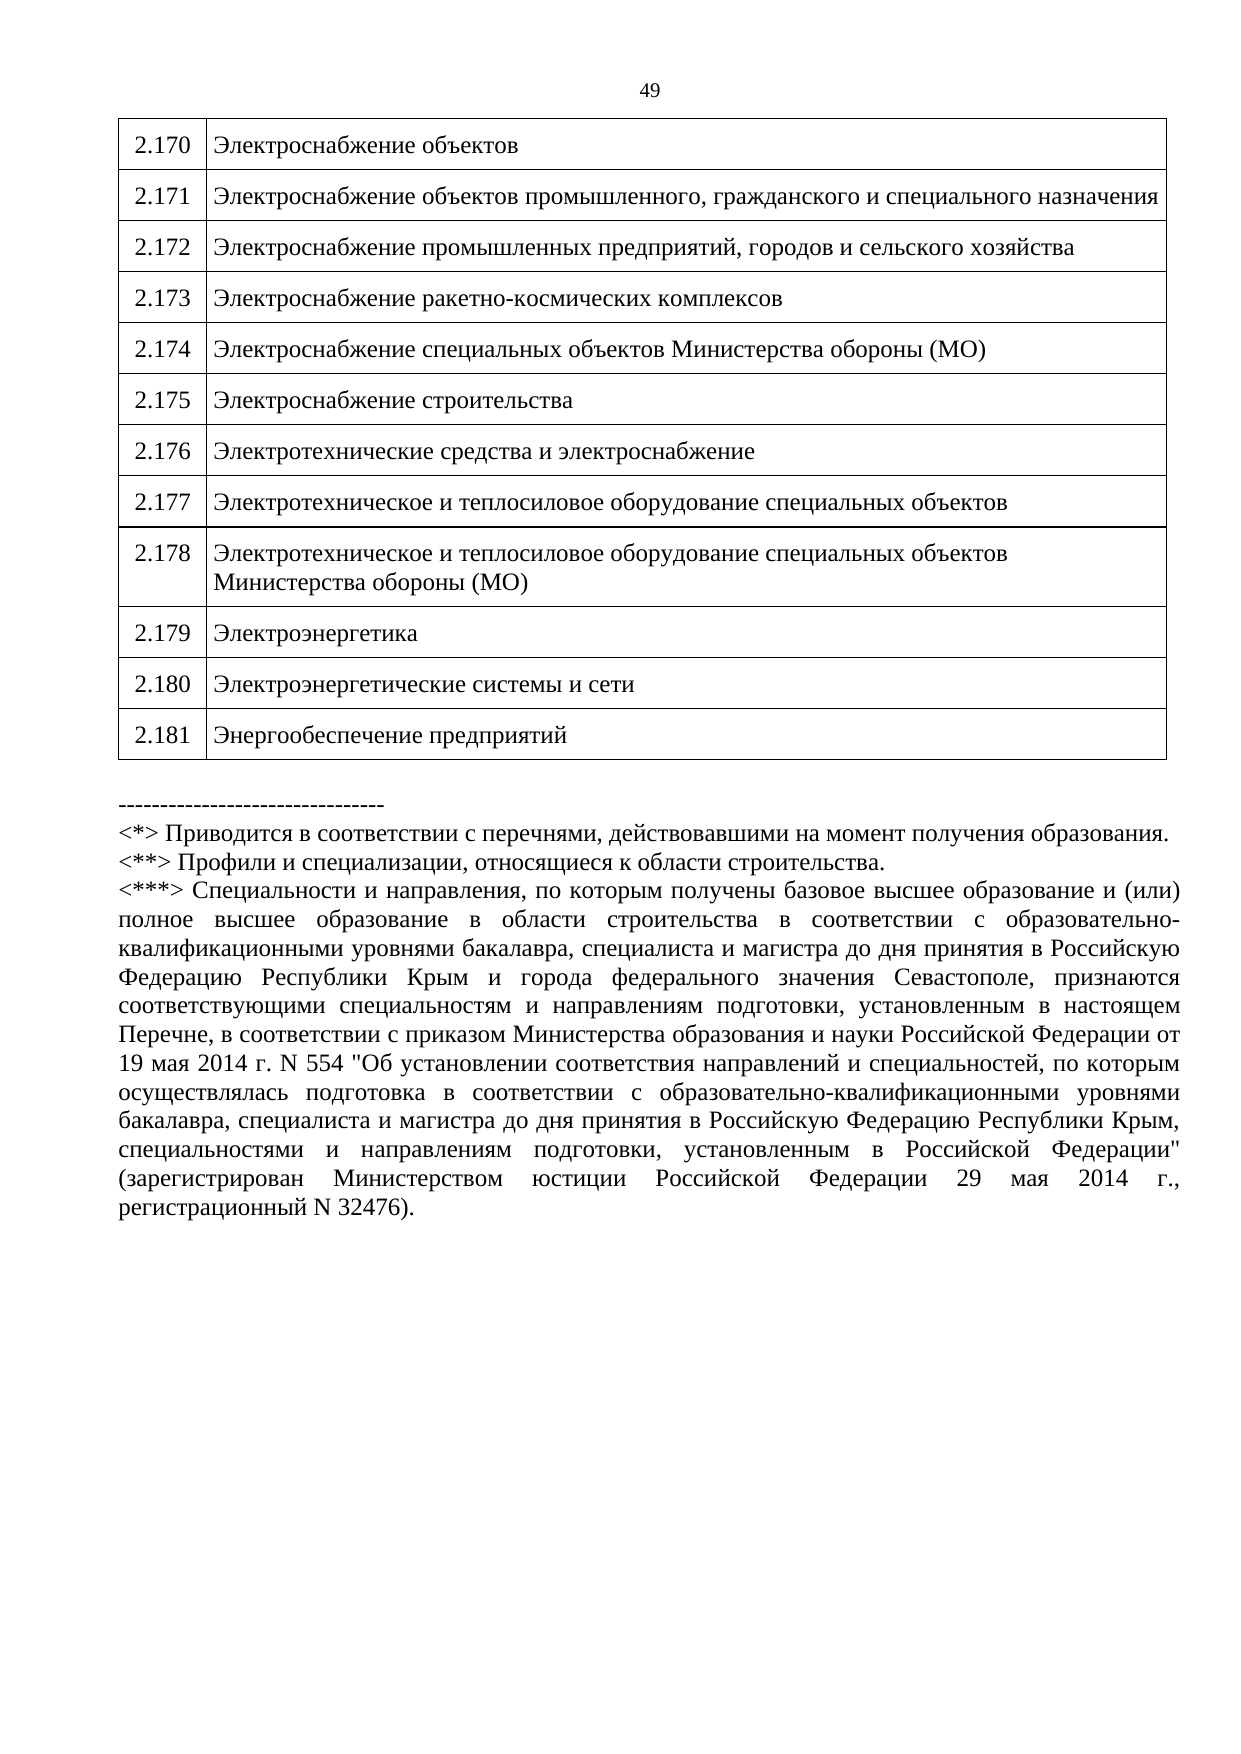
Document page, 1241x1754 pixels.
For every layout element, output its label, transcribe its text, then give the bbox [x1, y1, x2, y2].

table_cell Электроснабжение объектов [207, 119, 1166, 169]
table_cell Электроэнергетика [207, 607, 1166, 657]
table_cell 2.174 [119, 323, 206, 373]
table_cell Энергообеспечение предприятий [207, 709, 1166, 759]
table_cell Электротехнические средства и электроснабжение [207, 425, 1166, 475]
table_cell 2.171 [119, 170, 206, 220]
text <*> Приводится в соответствии с перечнями, действовавшими на момент получения образования. [118, 818, 1181, 847]
table_cell 2.173 [119, 272, 206, 322]
table_cell Электроснабжение специальных объектов Министерства обороны (МО) [207, 323, 1166, 373]
table_cell Электроснабжение строительства [207, 374, 1166, 424]
table_cell Электротехническое и теплосиловое оборудование специальных объектов Министерства обороны (МО) [207, 528, 1166, 606]
table_cell 2.175 [119, 374, 206, 424]
table_cell 2.170 [119, 119, 206, 169]
table_cell Электроснабжение объектов промышленного, гражданского и специального назначения [207, 170, 1166, 220]
text -------------------------------- [118, 789, 1181, 818]
table_cell 2.179 [119, 607, 206, 657]
text <**> Профили и специализации, относящиеся к области строительства. [118, 847, 1181, 875]
text <***> Специальности и направления, по которым получены базовое высшее образование и (или) полное высшее образование в области строительства в соответствии с образовательно-квалификационными уровнями бакалавра, специалиста и магистра до дня принятия в Российскую Федерацию Республики Крым и города федерального значения Севастополе, признаются соответствующими специальностям и направлениям подготовки, установленным в настоящем Перечне, в соответствии с приказом Министерства образования и науки Российской Федерации от 19 мая 2014 г. N 554 "Об установлении соответствия направлений и специальностей, по которым осуществлялась подготовка в соответствии с образовательно-квалификационными уровнями бакалавра, специалиста и магистра до дня принятия в Российскую Федерацию Республики Крым, специальностями и направлениям подготовки, установленным в Российской Федерации" (зарегистрирован Министерством юстиции Российской Федерации 29 мая 2014 г., регистрационный N 32476). [118, 875, 1181, 1220]
table_cell 2.176 [119, 425, 206, 475]
table_cell 2.181 [119, 709, 206, 759]
table_cell 2.172 [119, 221, 206, 271]
table_cell 2.178 [119, 528, 206, 606]
table_cell Электроэнергетические системы и сети [207, 658, 1166, 708]
table_cell Электроснабжение ракетно-космических комплексов [207, 272, 1166, 322]
table_cell 2.180 [119, 658, 206, 708]
table_cell Электротехническое и теплосиловое оборудование специальных объектов [207, 476, 1166, 526]
table_cell 2.177 [119, 476, 206, 526]
table_cell Электроснабжение промышленных предприятий, городов и сельского хозяйства [207, 221, 1166, 271]
